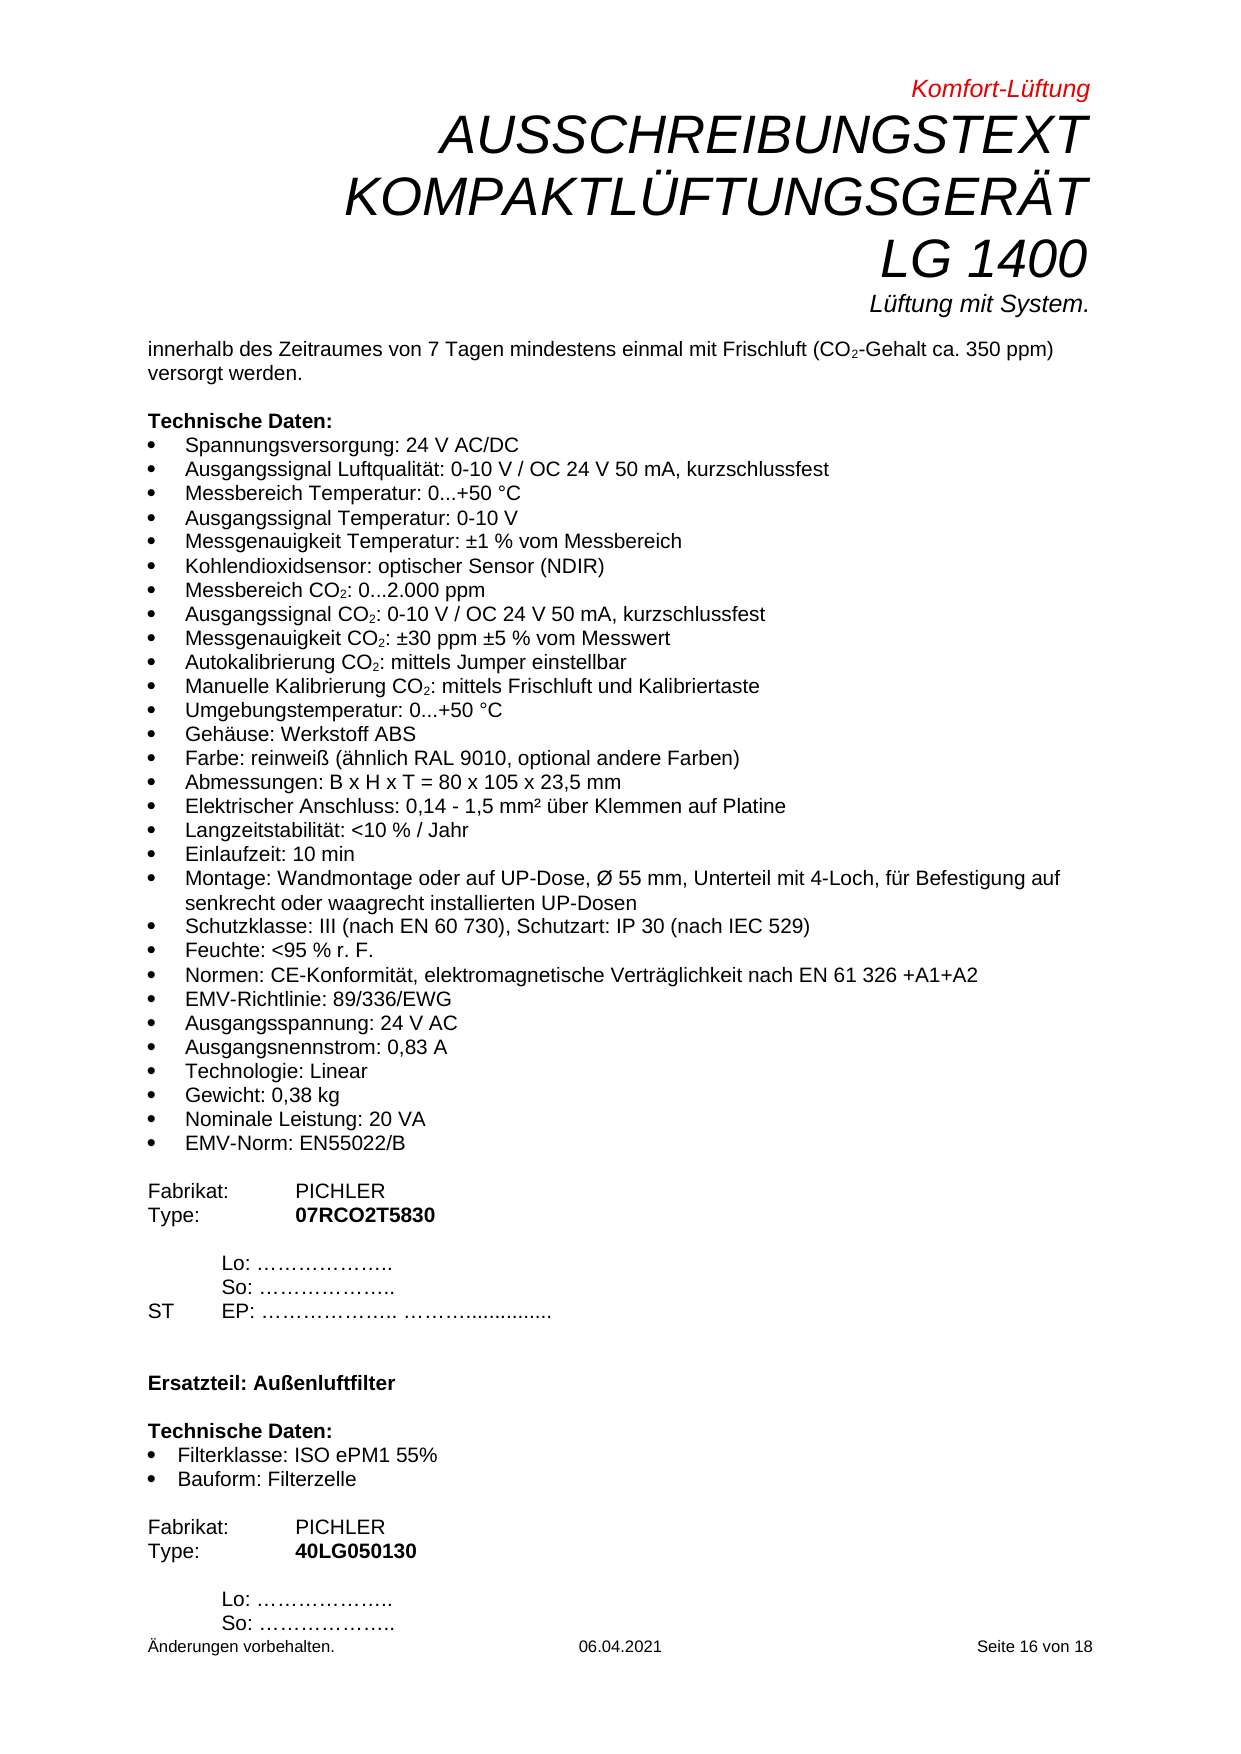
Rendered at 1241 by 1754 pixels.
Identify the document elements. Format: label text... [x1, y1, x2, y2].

list Manuelle Kalibrierung CO2: mittels Frischluft und Kalibriertaste [148, 674, 1093, 698]
list Umgebungstemperatur: 0...+50 °C [148, 698, 1093, 722]
list Autokalibrierung CO2: mittels Jumper einstellbar [148, 650, 1093, 674]
list Gehäuse: Werkstoff ABS [148, 722, 1093, 746]
list Kohlendioxidsensor: optischer Sensor (NDIR) [148, 553, 1093, 577]
list Schutzklasse: III (nach EN 60 730), Schutzart: IP 30 (nach IEC 529) [148, 914, 1093, 938]
text Fabrikat: PICHLER [148, 1179, 1093, 1203]
text So: ……………….. [148, 1275, 1093, 1299]
text Lo: ……………….. [221, 1586, 1093, 1610]
list Nominale Leistung: 20 VA [148, 1107, 1093, 1131]
list Normen: CE-Konformität, elektromagnetische Verträglichkeit nach EN 61 326 +A1+A2 [148, 962, 1093, 986]
text Ersatzteil: Außenluftfilter [148, 1371, 1093, 1394]
text ST EP: ……………….. ………............... [148, 1299, 1093, 1323]
list Ausgangssignal Luftqualität: 0-10 V / OC 24 V 50 mA, kurzschlussfest [148, 457, 1093, 481]
list Messgenauigkeit Temperatur: ±1 % vom Messbereich [148, 529, 1093, 553]
text So: ……………….. [148, 1610, 1093, 1634]
list Langzeitstabilität: <10 % / Jahr [148, 818, 1093, 842]
list Messgenauigkeit CO2: ±30 ppm ±5 % vom Messwert [148, 626, 1093, 650]
list Farbe: reinweiß (ähnlich RAL 9010, optional andere Farben) [148, 746, 1093, 770]
list Ausgangsspannung: 24 V AC [148, 1011, 1093, 1034]
list Feuchte: <95 % r. F. [148, 938, 1093, 962]
list Elektrischer Anschluss: 0,14 - 1,5 mm² über Klemmen auf Platine [148, 794, 1093, 818]
list EMV-Richtlinie: 89/336/EWG [148, 986, 1093, 1011]
text Type: 07RCO2T5830 [148, 1203, 1093, 1227]
list Messbereich CO2: 0...2.000 ppm [148, 577, 1093, 602]
list Ausgangssignal Temperatur: 0-10 V [148, 505, 1093, 529]
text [148, 337, 1093, 385]
list Ausgangssignal CO2: 0-10 V / OC 24 V 50 mA, kurzschlussfest [148, 602, 1093, 626]
list Bauform: Filterzelle [148, 1466, 1093, 1491]
list EMV-Norm: EN55022/B [148, 1131, 1093, 1155]
list Montage: Wandmontage oder auf UP-Dose, Ø 55 mm, Unterteil mit 4-Loch, für Befestigung auf senkrecht oder waagrecht installierten UP-Dosen [148, 866, 1093, 914]
list Spannungsversorgung: 24 V AC/DC [148, 433, 1093, 457]
text Technische Daten: [148, 409, 1093, 433]
list Ausgangsnennstrom: 0,83 A [148, 1034, 1093, 1059]
text Lo: ……………….. [221, 1251, 1093, 1275]
text Type: 40LG050130 [148, 1538, 1093, 1562]
list Messbereich Temperatur: 0...+50 °C [148, 481, 1093, 505]
list Einlaufzeit: 10 min [148, 842, 1093, 866]
list Technologie: Linear [148, 1059, 1093, 1083]
text Technische Daten: [148, 1418, 1093, 1442]
list Abmessungen: B x H x T = 80 x 105 x 23,5 mm [148, 770, 1093, 794]
list Gewicht: 0,38 kg [148, 1083, 1093, 1107]
text Fabrikat: PICHLER [148, 1514, 1093, 1538]
list Filterklasse: ISO ePM1 55% [148, 1442, 1093, 1466]
